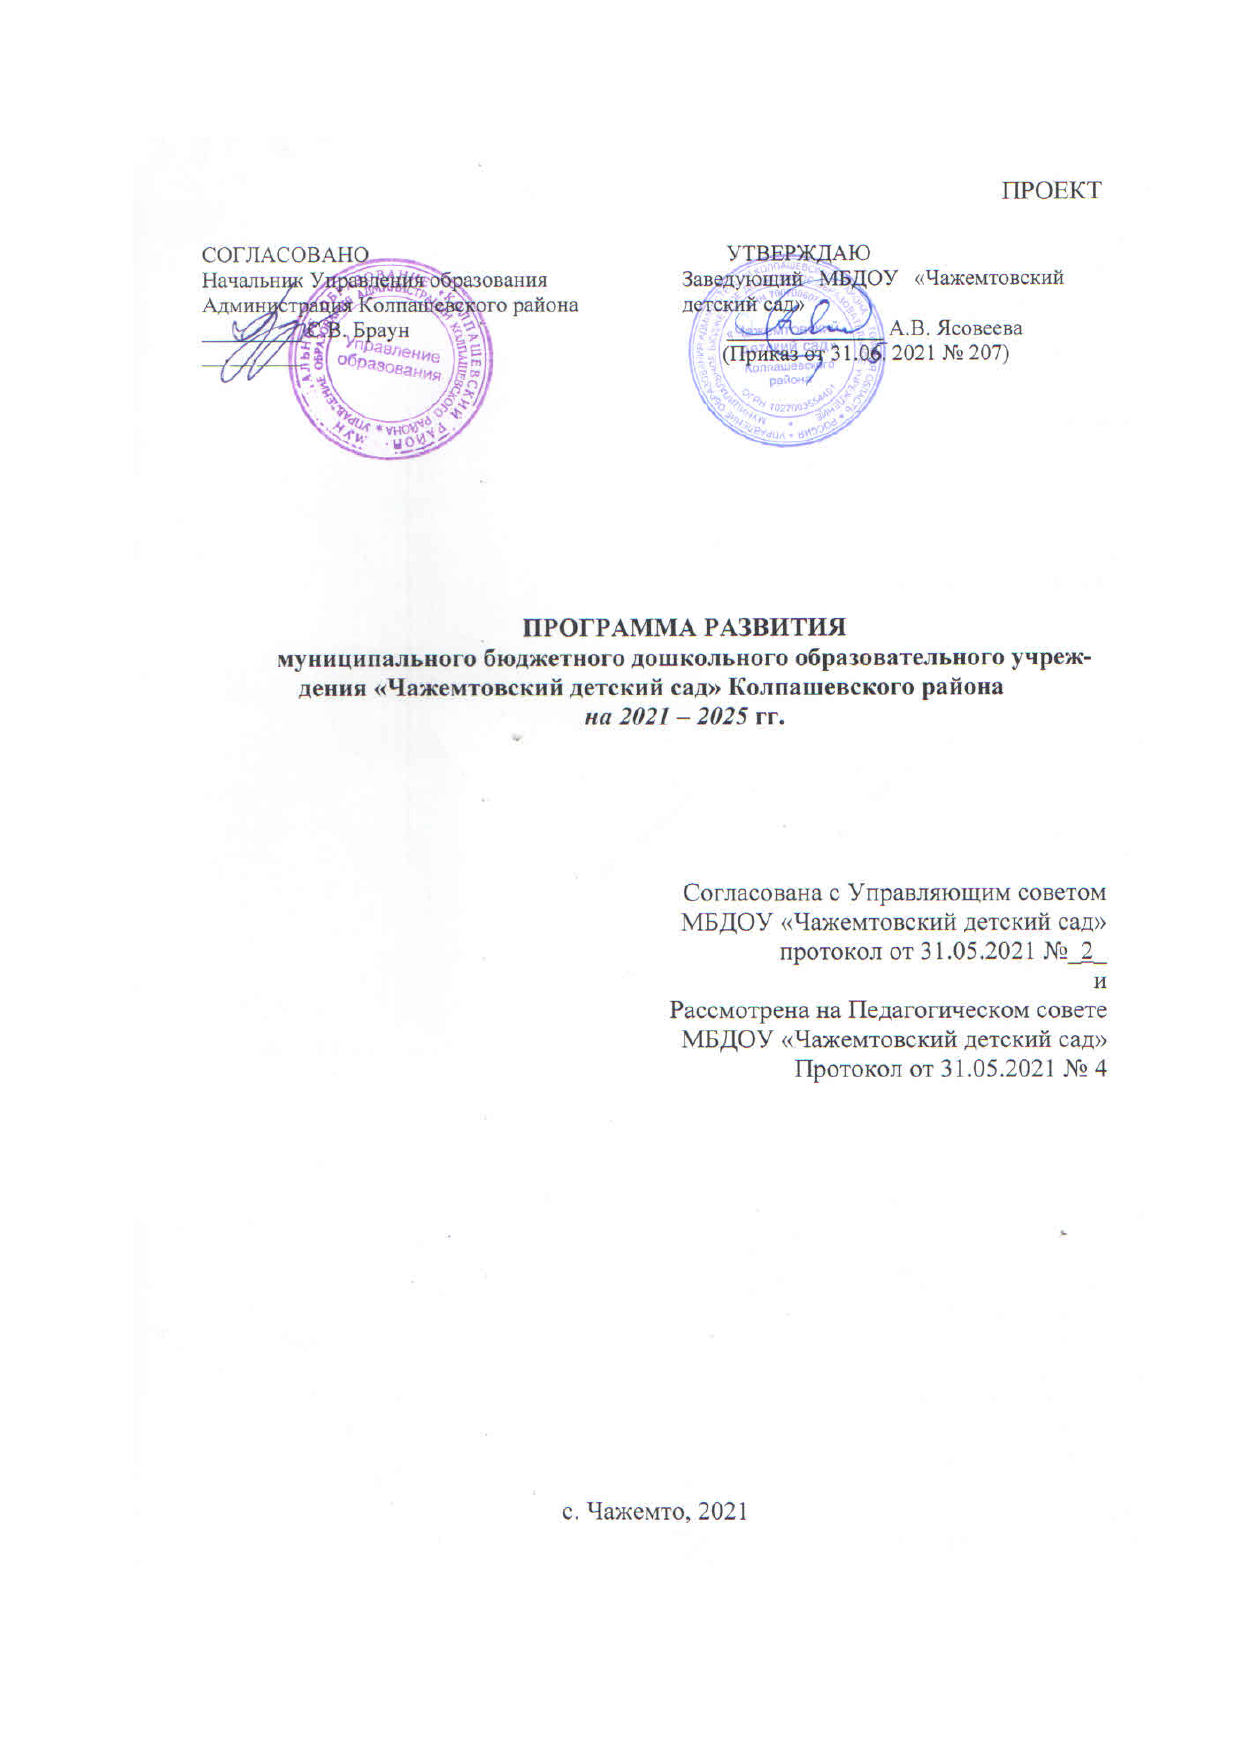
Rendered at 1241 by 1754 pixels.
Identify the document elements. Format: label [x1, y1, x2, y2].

picture [133, 137, 1152, 1566]
